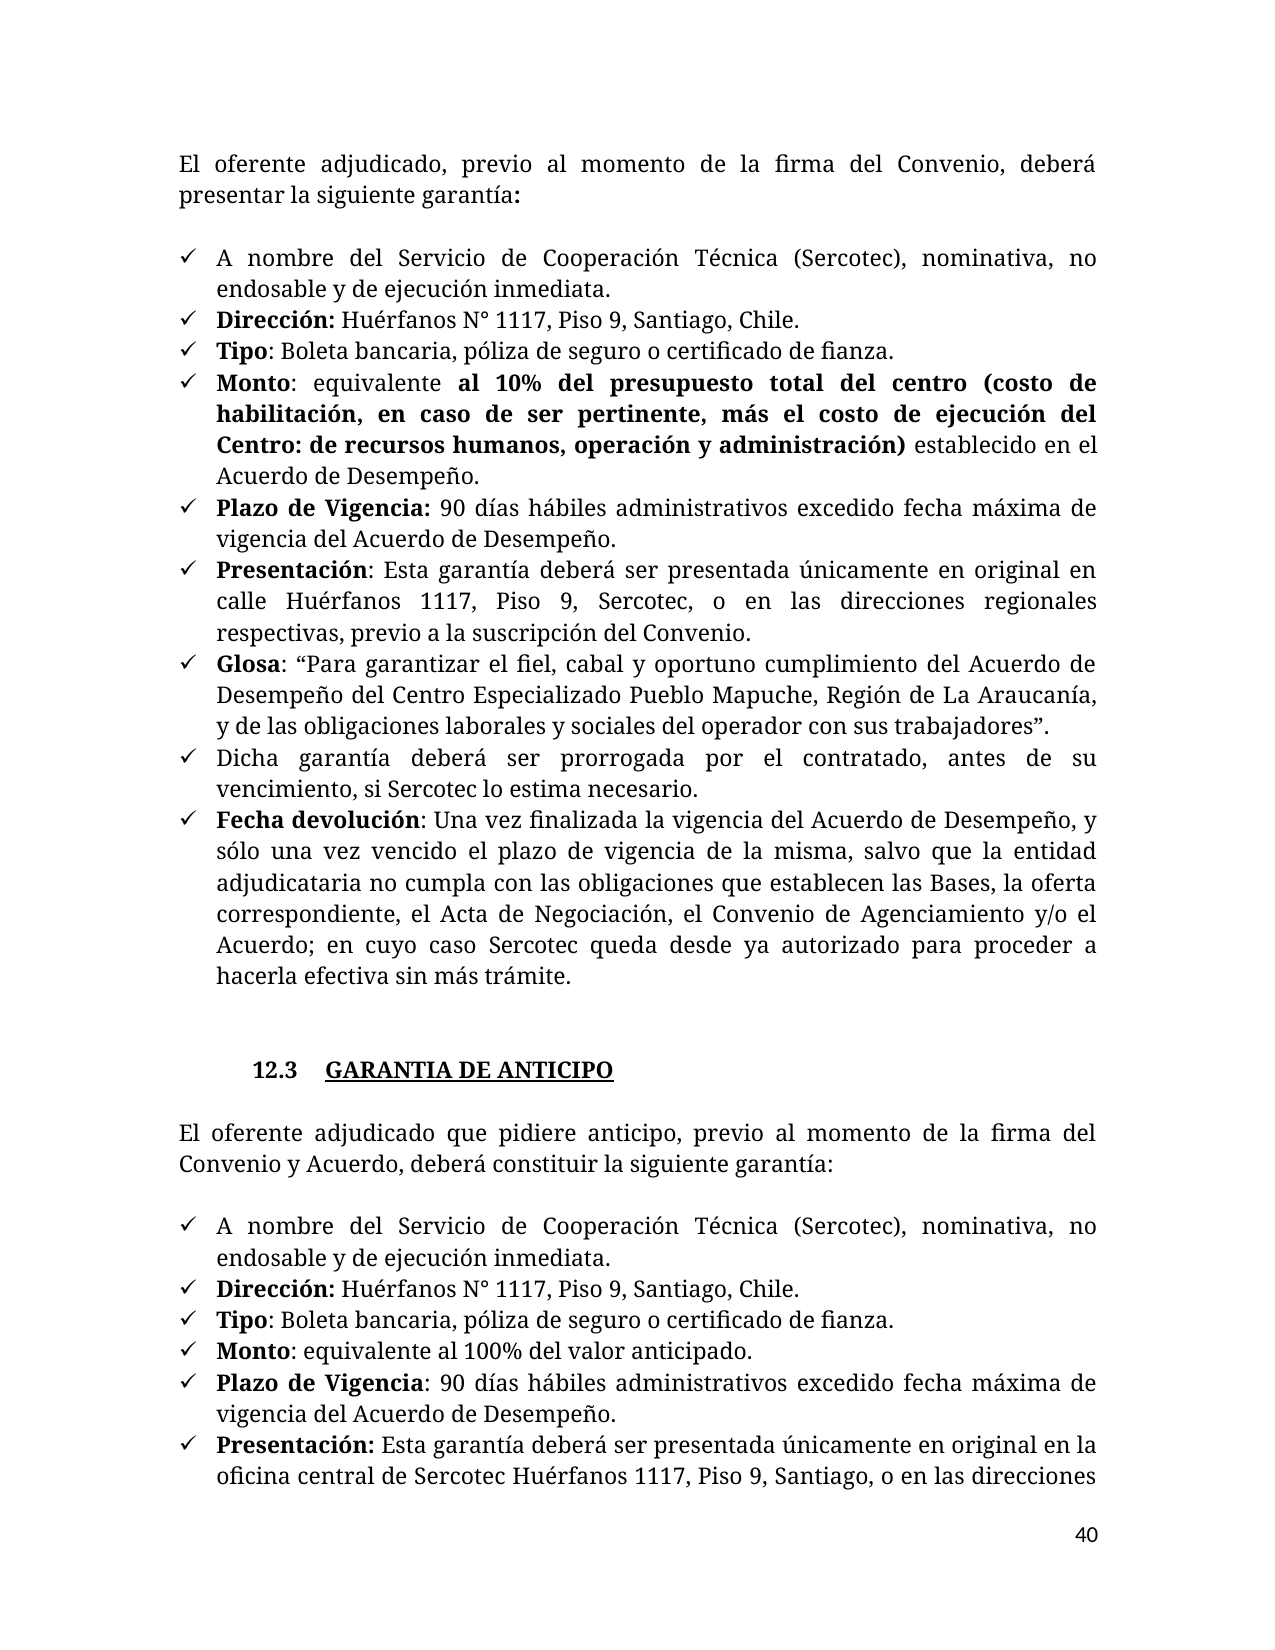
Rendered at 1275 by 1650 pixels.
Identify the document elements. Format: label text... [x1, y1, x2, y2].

list Fecha devolución: Una vez finalizada la vigencia del Acuerdo de Desempeño, y sólo una vez vencido el plazo de vigencia de la misma, salvo que la entidad adjudicataria no cumpla con las obligaciones que establecen las Bases, la oferta correspondiente, el Acta de Negociación, el Convenio de Agenciamiento y/o el Acuerdo; en cuyo caso Sercotec queda desde ya autorizado para proceder a hacerla efectiva sin más trámite. [178, 804, 1098, 991]
list Tipo: Boleta bancaria, póliza de seguro o certificado de fianza. [178, 1304, 1098, 1335]
list Monto: equivalente al 100% del valor anticipado. [178, 1335, 1098, 1366]
list Glosa: “Para garantizar el fiel, cabal y oportuno cumplimiento del Acuerdo de Desempeño del Centro Especializado Pueblo Mapuche, Región de La Araucanía, y de las obligaciones laborales y sociales del operador con sus trabajadores”. [178, 648, 1098, 741]
list Plazo de Vigencia: 90 días hábiles administrativos excedido fecha máxima de vigencia del Acuerdo de Desempeño. [178, 491, 1098, 554]
text El oferente adjudicado que pidiere anticipo, previo al momento de la firma del Convenio y Acuerdo, deberá constituir la siguiente garantía: [178, 1116, 1098, 1179]
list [178, 1429, 1098, 1491]
text El oferente adjudicado, previo al momento de la firma del Convenio, deberá presentar la siguiente garantía: [178, 148, 1098, 210]
list GARANTIA DE ANTICIPO [252, 1054, 1098, 1085]
list Presentación: Esta garantía deberá ser presentada únicamente en original en calle Huérfanos 1117, Piso 9, Sercotec, o en las direcciones regionales respectivas, previo a la suscripción del Convenio. [178, 554, 1098, 648]
list Dirección: Huérfanos N° 1117, Piso 9, Santiago, Chile. [178, 1273, 1098, 1304]
list A nombre del Servicio de Cooperación Técnica (Sercotec), nominativa, no endosable y de ejecución inmediata. [178, 1210, 1098, 1273]
list Plazo de Vigencia: 90 días hábiles administrativos excedido fecha máxima de vigencia del Acuerdo de Desempeño. [178, 1366, 1098, 1429]
list A nombre del Servicio de Cooperación Técnica (Sercotec), nominativa, no endosable y de ejecución inmediata. [178, 241, 1098, 304]
list Monto: equivalente al 10% del presupuesto total del centro (costo de habilitación, en caso de ser pertinente, más el costo de ejecución del Centro: de recursos humanos, operación y administración) establecido en el Acuerdo de Desempeño. [178, 366, 1098, 491]
list Tipo: Boleta bancaria, póliza de seguro o certificado de fianza. [178, 335, 1098, 366]
list Dirección: Huérfanos N° 1117, Piso 9, Santiago, Chile. [178, 304, 1098, 335]
list Dicha garantía deberá ser prorrogada por el contratado, antes de su vencimiento, si Sercotec lo estima necesario. [178, 741, 1098, 804]
